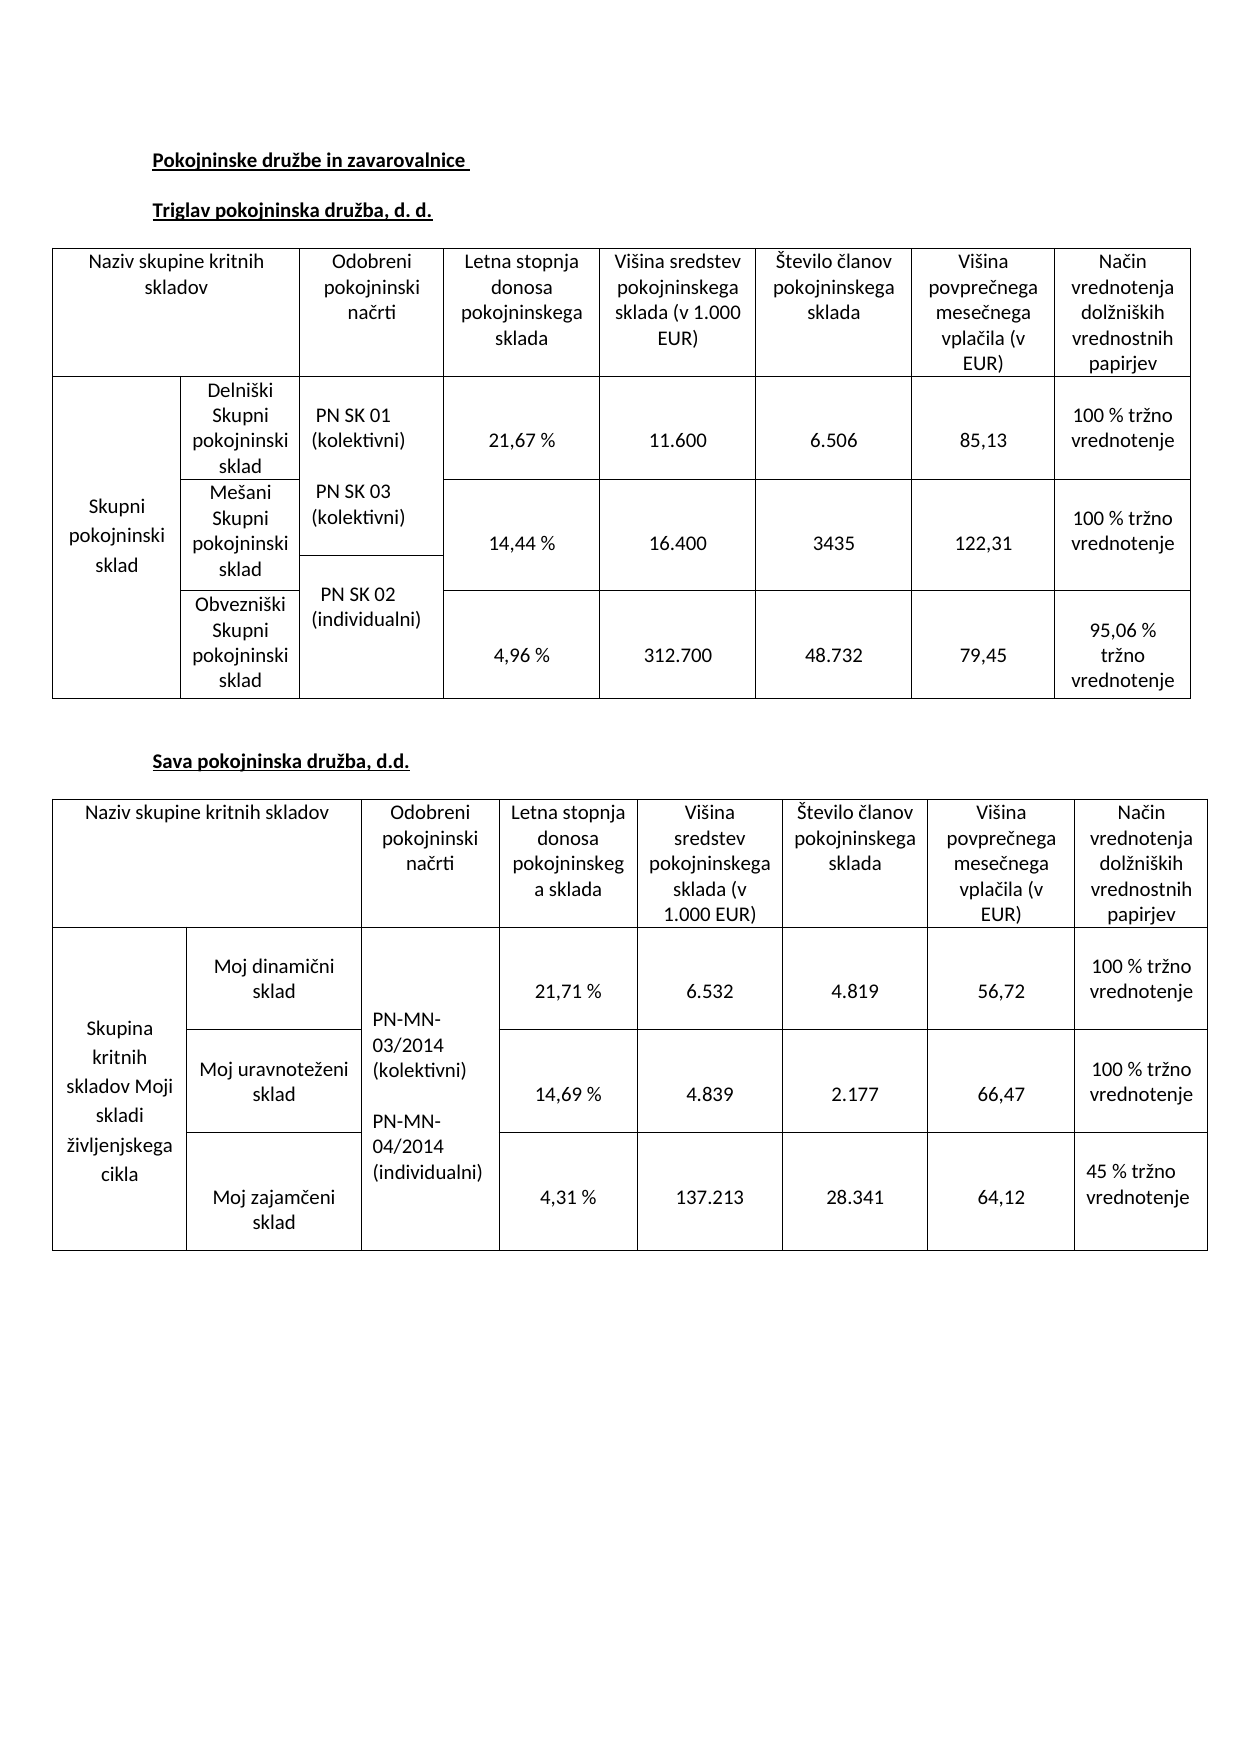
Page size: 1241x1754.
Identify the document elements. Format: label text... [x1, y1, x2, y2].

table_cell 100 % tržno vrednotenje [1075, 928, 1207, 1029]
table_cell 4,96 % [444, 591, 599, 697]
table_cell 2.177 [783, 1030, 927, 1132]
table_cell 95,06 % tržno vrednotenje [1055, 591, 1190, 697]
table_cell 100 % tržno vrednotenje [1055, 480, 1190, 590]
table_header Način vrednotenja dolžniških vrednostnih papirjev [1055, 249, 1190, 376]
table_header Višina sredstev pokojninskega sklada (v 1.000 EUR) [638, 800, 782, 927]
table_cell Skupni pokojninski sklad [53, 377, 180, 697]
table_cell 137.213 [638, 1133, 782, 1249]
table_cell Moj zajamčeni sklad [187, 1133, 361, 1249]
table_cell 312.700 [600, 591, 755, 697]
table_header Naziv skupine kritnih skladov [53, 249, 299, 376]
table_cell 14,44 % [444, 480, 599, 590]
table_cell 122,31 [912, 480, 1054, 590]
table_cell 79,45 [912, 591, 1054, 697]
table_cell 14,69 % [500, 1030, 637, 1132]
table_cell 11.600 [600, 377, 755, 478]
table_cell PN SK 01 (kolektivni) PN SK 03 (kolektivni) [300, 377, 443, 555]
table_cell 56,72 [928, 928, 1074, 1029]
table_cell 64,12 [928, 1133, 1074, 1249]
table_header Višina sredstev pokojninskega sklada (v 1.000 EUR) [600, 249, 755, 376]
table_cell 100 % tržno vrednotenje [1075, 1030, 1207, 1132]
table_cell Moj dinamični sklad [187, 928, 361, 1029]
table_cell 6.506 [756, 377, 911, 478]
table_cell PN-MN-03/2014 (kolektivni) PN-MN-04/2014 (individualni) [362, 928, 499, 1249]
table_cell Delniški Skupni pokojninski sklad [181, 377, 299, 478]
table_header Način vrednotenja dolžniških vrednostnih papirjev [1075, 800, 1207, 927]
table_cell 100 % tržno vrednotenje [1055, 377, 1190, 478]
table_cell 16.400 [600, 480, 755, 590]
table_header Odobreni pokojninski načrti [362, 800, 499, 927]
table_cell 4.839 [638, 1030, 782, 1132]
table_cell 45 % tržno vrednotenje [1075, 1133, 1207, 1249]
table_cell 3435 [756, 480, 911, 590]
table_cell 85,13 [912, 377, 1054, 478]
table_header Višina povprečnega mesečnega vplačila (v EUR) [928, 800, 1074, 927]
table_cell 4,31 % [500, 1133, 637, 1249]
table_cell 21,67 % [444, 377, 599, 478]
table_header Letna stopnja donosa pokojninskega sklada [444, 249, 599, 376]
table_cell PN SK 02 (individualni) [300, 556, 443, 697]
table_cell 4.819 [783, 928, 927, 1029]
text Sava pokojninska družba, d.d. [148, 748, 1093, 774]
table_header Naziv skupine kritnih skladov [53, 800, 361, 927]
table_cell 66,47 [928, 1030, 1074, 1132]
table_cell 6.532 [638, 928, 782, 1029]
table_header Število članov pokojninskega sklada [783, 800, 927, 927]
table_header Odobreni pokojninski načrti [300, 249, 443, 376]
table_cell 48.732 [756, 591, 911, 697]
table_header Višina povprečnega mesečnega vplačila (v EUR) [912, 249, 1054, 376]
table_cell 21,71 % [500, 928, 637, 1029]
text Pokojninske družbe in zavarovalnice [148, 148, 1093, 173]
table_header Letna stopnja donosa pokojninskega sklada [500, 800, 637, 927]
table_cell Mešani Skupni pokojninski sklad [181, 480, 299, 590]
table_cell Skupina kritnih skladov Moji skladi življenjskega cikla [53, 928, 186, 1249]
table_cell Moj uravnoteženi sklad [187, 1030, 361, 1132]
table_cell Obvezniški Skupni pokojninski sklad [181, 591, 299, 697]
table_cell 28.341 [783, 1133, 927, 1249]
table_header Število članov pokojninskega sklada [756, 249, 911, 376]
text Triglav pokojninska družba, d. d. [148, 198, 1093, 223]
